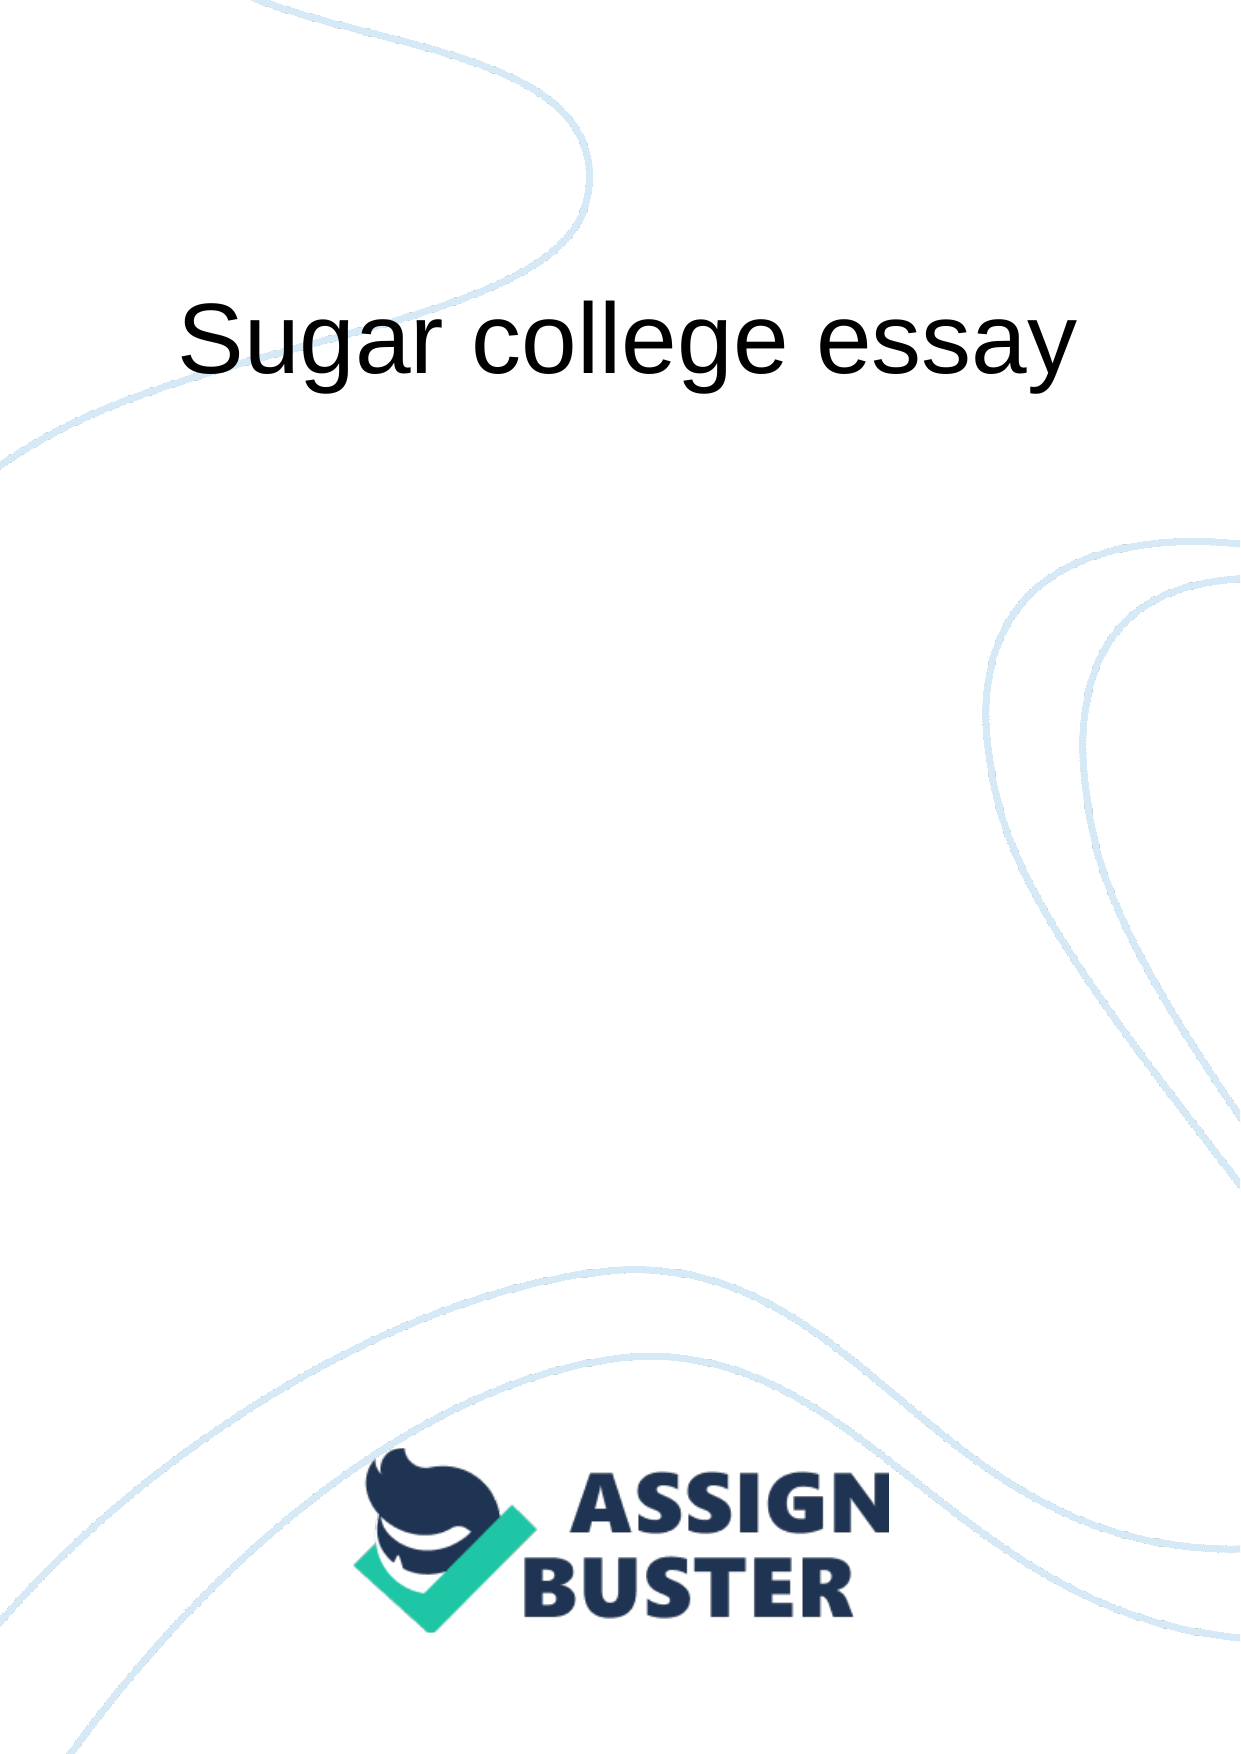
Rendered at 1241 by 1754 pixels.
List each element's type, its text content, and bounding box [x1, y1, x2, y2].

subtitle Sugar college essay [177, 279, 1152, 394]
picture [0, 0, 1241, 1754]
